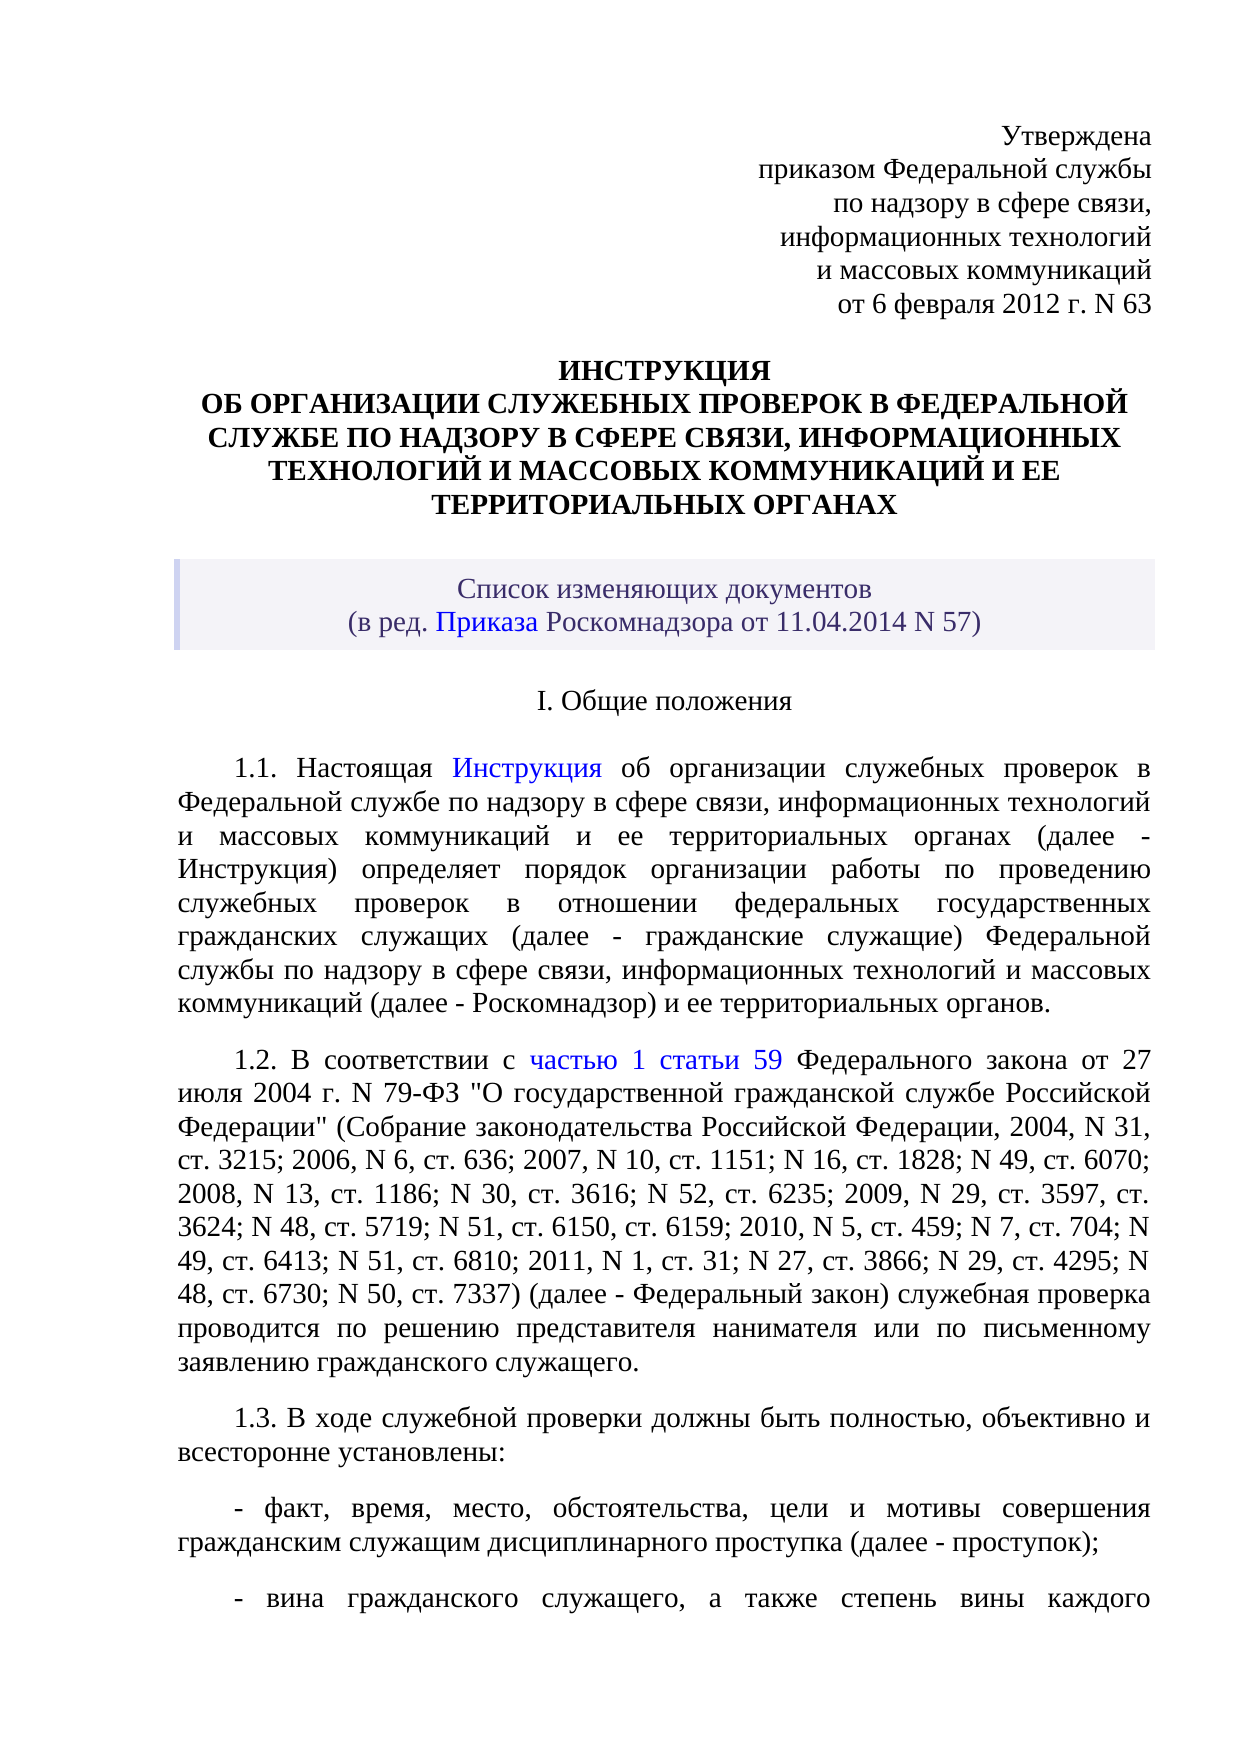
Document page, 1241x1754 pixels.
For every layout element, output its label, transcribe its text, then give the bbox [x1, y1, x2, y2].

text - факт, время, место, обстоятельства, цели и мотивы совершения гражданским служащим дисциплинарного проступка (далее - проступок); [177, 1490, 1152, 1557]
text приказом Федеральной службы [177, 152, 1152, 185]
text 1.1. Настоящая Инструкция об организации служебных проверок в Федеральной службе по надзору в сфере связи, информационных технологий и массовых коммуникаций и ее территориальных органах (далее - Инструкция) определяет порядок организации работы по проведению служебных проверок в отношении федеральных государственных гражданских служащих (далее - гражданские служащие) Федеральной службы по надзору в сфере связи, информационных технологий и массовых коммуникаций (далее - Роскомнадзор) и ее территориальных органов. [177, 751, 1152, 1019]
title ИНСТРУКЦИЯ [177, 353, 1152, 386]
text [177, 1580, 1152, 1614]
text от 6 февраля 2012 г. N 63 [177, 286, 1152, 319]
text 1.3. В ходе служебной проверки должны быть полностью, объективно и всесторонне установлены: [177, 1400, 1152, 1467]
text Утверждена [177, 118, 1152, 152]
text I. Общие положения [177, 683, 1152, 717]
text 1.2. В соответствии с частью 1 статьи 59 Федерального закона от 27 июля 2004 г. N 79-ФЗ "О государственной гражданской службе Российской Федерации" (Собрание законодательства Российской Федерации, 2004, N 31, ст. 3215; 2006, N 6, ст. 636; 2007, N 10, ст. 1151; N 16, ст. 1828; N 49, ст. 6070; 2008, N 13, ст. 1186; N 30, ст. 3616; N 52, ст. 6235; 2009, N 29, ст. 3597, ст. 3624; N 48, ст. 5719; N 51, ст. 6150, ст. 6159; 2010, N 5, ст. 459; N 7, ст. 704; N 49, ст. 6413; N 51, ст. 6810; 2011, N 1, ст. 31; N 27, ст. 3866; N 29, ст. 4295; N 48, ст. 6730; N 50, ст. 7337) (далее - Федеральный закон) служебная проверка проводится по решению представителя нанимателя или по письменному заявлению гражданского служащего. [177, 1042, 1152, 1377]
text по надзору в сфере связи, [177, 185, 1152, 219]
table_header Список изменяющих документов (в ред. Приказа Роскомнадзора от 11.04.2014 N 57) [180, 559, 1149, 650]
text и массовых коммуникаций [177, 252, 1152, 286]
text информационных технологий [177, 219, 1152, 252]
title ОБ ОРГАНИЗАЦИИ СЛУЖЕБНЫХ ПРОВЕРОК В ФЕДЕРАЛЬНОЙ СЛУЖБЕ ПО НАДЗОРУ В СФЕРЕ СВЯЗИ, ИНФОРМАЦИОННЫХ ТЕХНОЛОГИЙ И МАССОВЫХ КОММУНИКАЦИЙ И ЕЕ ТЕРРИТОРИАЛЬНЫХ ОРГАНАХ [177, 386, 1152, 521]
